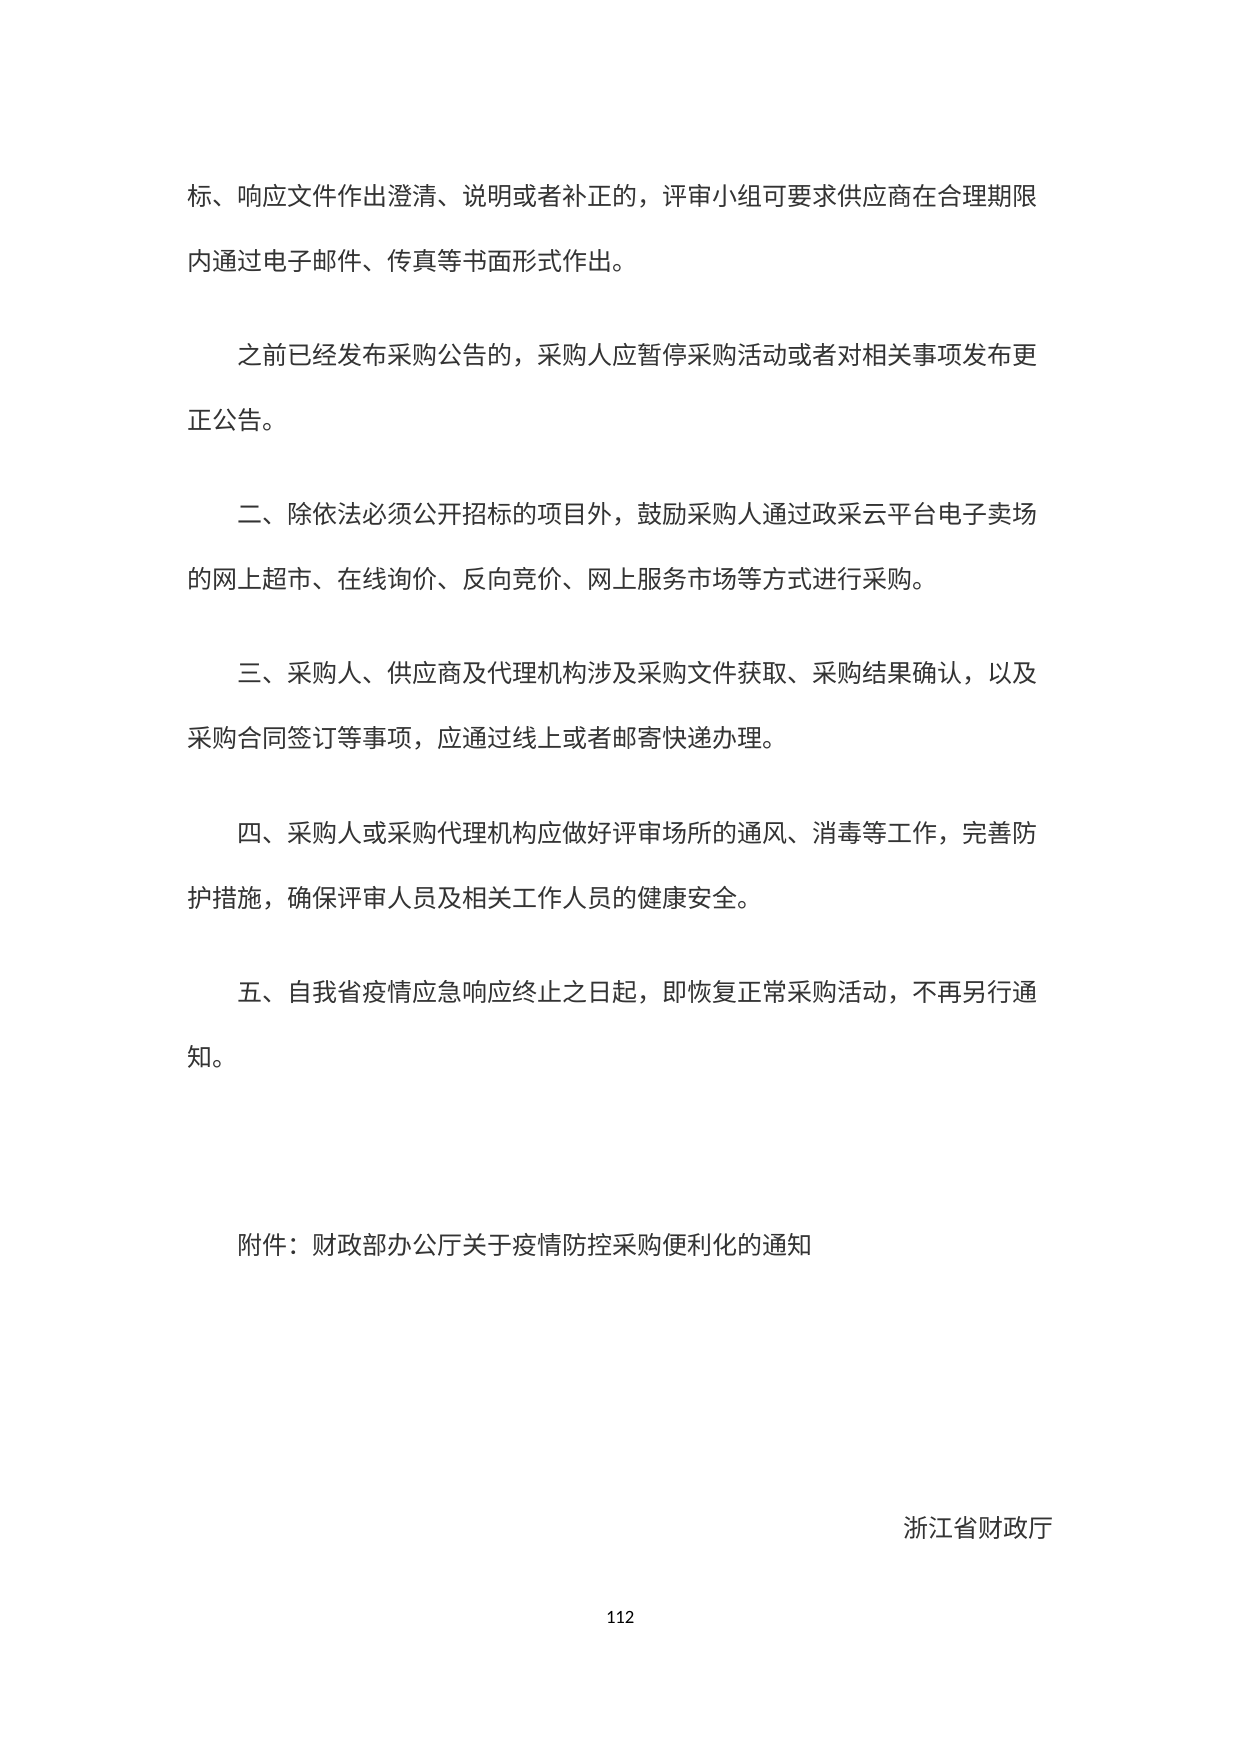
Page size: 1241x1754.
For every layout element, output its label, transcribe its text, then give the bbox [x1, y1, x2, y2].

text 附件：财政部办公厅关于疫情防控采购便利化的通知 [187, 1211, 1053, 1276]
text 五、自我省疫情应急响应终止之日起，即恢复正常采购活动，不再另行通知。 [187, 958, 1053, 1088]
text 浙江省财政厅 [187, 1494, 1053, 1559]
text 二、除依法必须公开招标的项目外，鼓励采购人通过政采云平台电子卖场的网上超市、在线询价、反向竞价、网上服务市场等方式进行采购。 [187, 480, 1053, 610]
text 之前已经发布采购公告的，采购人应暂停采购活动或者对相关事项发布更正公告。 [187, 321, 1053, 451]
text 三、采购人、供应商及代理机构涉及采购文件获取、采购结果确认，以及采购合同签订等事项，应通过线上或者邮寄快递办理。 [187, 639, 1053, 769]
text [187, 162, 1053, 292]
text 四、采购人或采购代理机构应做好评审场所的通风、消毒等工作，完善防护措施，确保评审人员及相关工作人员的健康安全。 [187, 799, 1053, 929]
